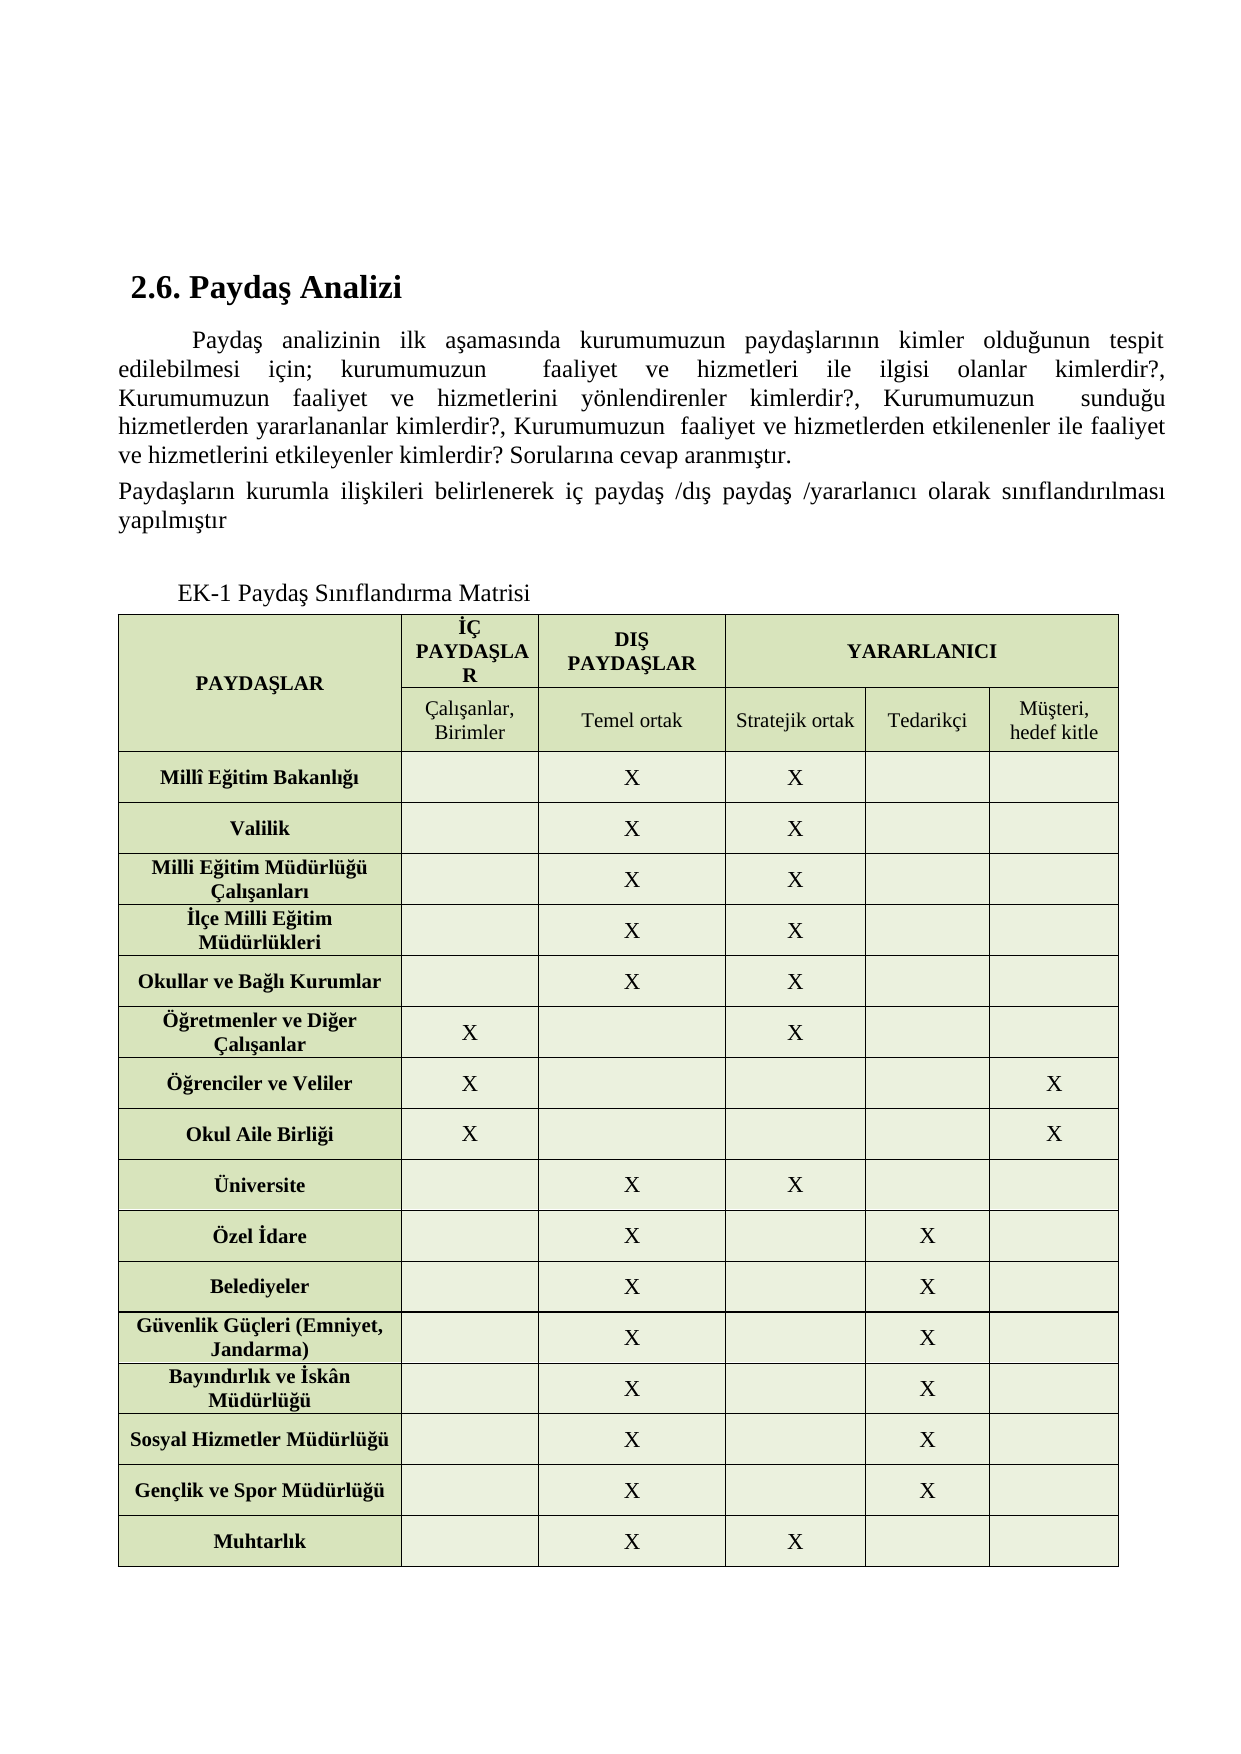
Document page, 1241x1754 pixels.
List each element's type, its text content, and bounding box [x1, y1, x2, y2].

table_cell [402, 803, 538, 853]
text Paydaşların kurumla ilişkileri belirlenerek iç paydaş /dış paydaş /yararlanıcı olarak sınıflandırılması yapılmıştır [118, 476, 1167, 534]
table_cell X [402, 1058, 538, 1108]
table_cell X [539, 1364, 725, 1413]
table_cell [866, 905, 989, 955]
table_cell X [726, 854, 865, 904]
table_cell X [539, 1211, 725, 1261]
table_cell [990, 854, 1118, 904]
text EK-1 Paydaş Sınıflandırma Matrisi [177, 578, 1167, 606]
table_cell X [726, 803, 865, 853]
table_cell Güvenlik Güçleri (Emniyet, Jandarma) [119, 1313, 401, 1362]
table_cell X [726, 905, 865, 955]
table_cell Okullar ve Bağlı Kurumlar [119, 956, 401, 1006]
table_cell X [990, 1058, 1118, 1108]
table_cell Stratejik ortak [726, 688, 865, 751]
table_cell [402, 1211, 538, 1261]
table_cell [726, 1313, 865, 1362]
table_cell [990, 1313, 1118, 1362]
table_cell Gençlik ve Spor Müdürlüğü [119, 1465, 401, 1515]
table_cell [726, 1414, 865, 1464]
table_cell X [539, 1465, 725, 1515]
table_cell X [726, 956, 865, 1006]
text 2.6. Paydaş Analizi [130, 267, 1167, 306]
table_cell X [726, 1516, 865, 1566]
table_cell [402, 1516, 538, 1566]
table_cell [866, 752, 989, 802]
table_cell [866, 1058, 989, 1108]
table_cell [990, 803, 1118, 853]
table_cell [726, 1211, 865, 1261]
table_cell [990, 1211, 1118, 1261]
table_cell X [990, 1109, 1118, 1159]
table_cell X [539, 956, 725, 1006]
table_cell X [402, 1109, 538, 1159]
table_cell X [539, 1160, 725, 1209]
table_cell [726, 1262, 865, 1311]
table_cell [402, 905, 538, 955]
table_cell [726, 1109, 865, 1159]
table_cell [866, 956, 989, 1006]
table_cell [402, 1414, 538, 1464]
table_cell Valilik [119, 803, 401, 853]
table_cell Üniversite [119, 1160, 401, 1209]
table_cell X [539, 1516, 725, 1566]
table_cell X [726, 1160, 865, 1209]
table_cell [990, 1465, 1118, 1515]
table_header İÇ PAYDAŞLAR [402, 615, 538, 687]
table_cell X [539, 1262, 725, 1311]
table_cell Millî Eğitim Bakanlığı [119, 752, 401, 802]
table_cell İlçe Milli Eğitim Müdürlükleri [119, 905, 401, 955]
table_cell X [726, 1007, 865, 1057]
text Paydaş analizinin ilk aşamasında kurumumuzun paydaşlarının kimler olduğunun tespit edilebilmesi için; kurumumuzun faaliyet ve hizmetleri ile ilgisi olanlar kimlerdir?, Kurumumuzun faaliyet ve hizmetlerini yönlendirenler kimlerdir?, Kurumumuzun sunduğu hizmetlerden yararlananlar kimlerdir?, Kurumumuzun faaliyet ve hizmetlerden etkilenenler ile faaliyet ve hizmetlerini etkileyenler kimlerdir? Sorularına cevap aranmıştır. [118, 325, 1167, 469]
table_cell [402, 956, 538, 1006]
table_cell X [866, 1262, 989, 1311]
table_cell [866, 1007, 989, 1057]
table_header DIŞ PAYDAŞLAR [539, 615, 725, 687]
table_cell X [539, 905, 725, 955]
table_cell [990, 1414, 1118, 1464]
table_cell X [866, 1364, 989, 1413]
table_cell [402, 1465, 538, 1515]
table_cell Milli Eğitim Müdürlüğü Çalışanları [119, 854, 401, 904]
table_cell [990, 752, 1118, 802]
table_cell [539, 1109, 725, 1159]
table_cell X [539, 1313, 725, 1362]
table_cell [866, 854, 989, 904]
table_cell [402, 1364, 538, 1413]
table_cell X [866, 1414, 989, 1464]
table_cell Özel İdare [119, 1211, 401, 1261]
table_cell X [866, 1313, 989, 1362]
table_cell X [539, 1414, 725, 1464]
table_cell X [539, 803, 725, 853]
table_cell Öğrenciler ve Veliler [119, 1058, 401, 1108]
table_cell Çalışanlar, Birimler [402, 688, 538, 751]
table_cell [726, 1058, 865, 1108]
table_cell [990, 1364, 1118, 1413]
table_cell [990, 1262, 1118, 1311]
table_cell [866, 1109, 989, 1159]
table_cell [402, 854, 538, 904]
table_cell Sosyal Hizmetler Müdürlüğü [119, 1414, 401, 1464]
table_header PAYDAŞLAR [119, 615, 401, 751]
table_cell Okul Aile Birliği [119, 1109, 401, 1159]
table_cell Temel ortak [539, 688, 725, 751]
table_cell [990, 1160, 1118, 1209]
table_cell [866, 1160, 989, 1209]
table_cell [402, 1262, 538, 1311]
table_cell X [726, 752, 865, 802]
table_cell [866, 1516, 989, 1566]
table_cell X [866, 1211, 989, 1261]
table_header YARARLANICI [726, 615, 1118, 687]
table_cell [402, 1313, 538, 1362]
table_cell [402, 1160, 538, 1209]
table_cell X [539, 854, 725, 904]
table_cell [402, 752, 538, 802]
table_cell [990, 1516, 1118, 1566]
table_cell Müşteri, hedef kitle [990, 688, 1118, 751]
table_cell Öğretmenler ve Diğer Çalışanlar [119, 1007, 401, 1057]
table_cell [866, 803, 989, 853]
table_cell [539, 1007, 725, 1057]
table_cell [990, 956, 1118, 1006]
table_cell X [866, 1465, 989, 1515]
table_cell X [539, 752, 725, 802]
table_cell [726, 1364, 865, 1413]
table_cell [990, 905, 1118, 955]
table_cell Belediyeler [119, 1262, 401, 1311]
table_cell Bayındırlık ve İskân Müdürlüğü [119, 1364, 401, 1413]
table_cell Muhtarlık [119, 1516, 401, 1566]
table_cell X [402, 1007, 538, 1057]
table_cell [990, 1007, 1118, 1057]
table_cell Tedarikçi [866, 688, 989, 751]
table_cell [726, 1465, 865, 1515]
table_cell [539, 1058, 725, 1108]
